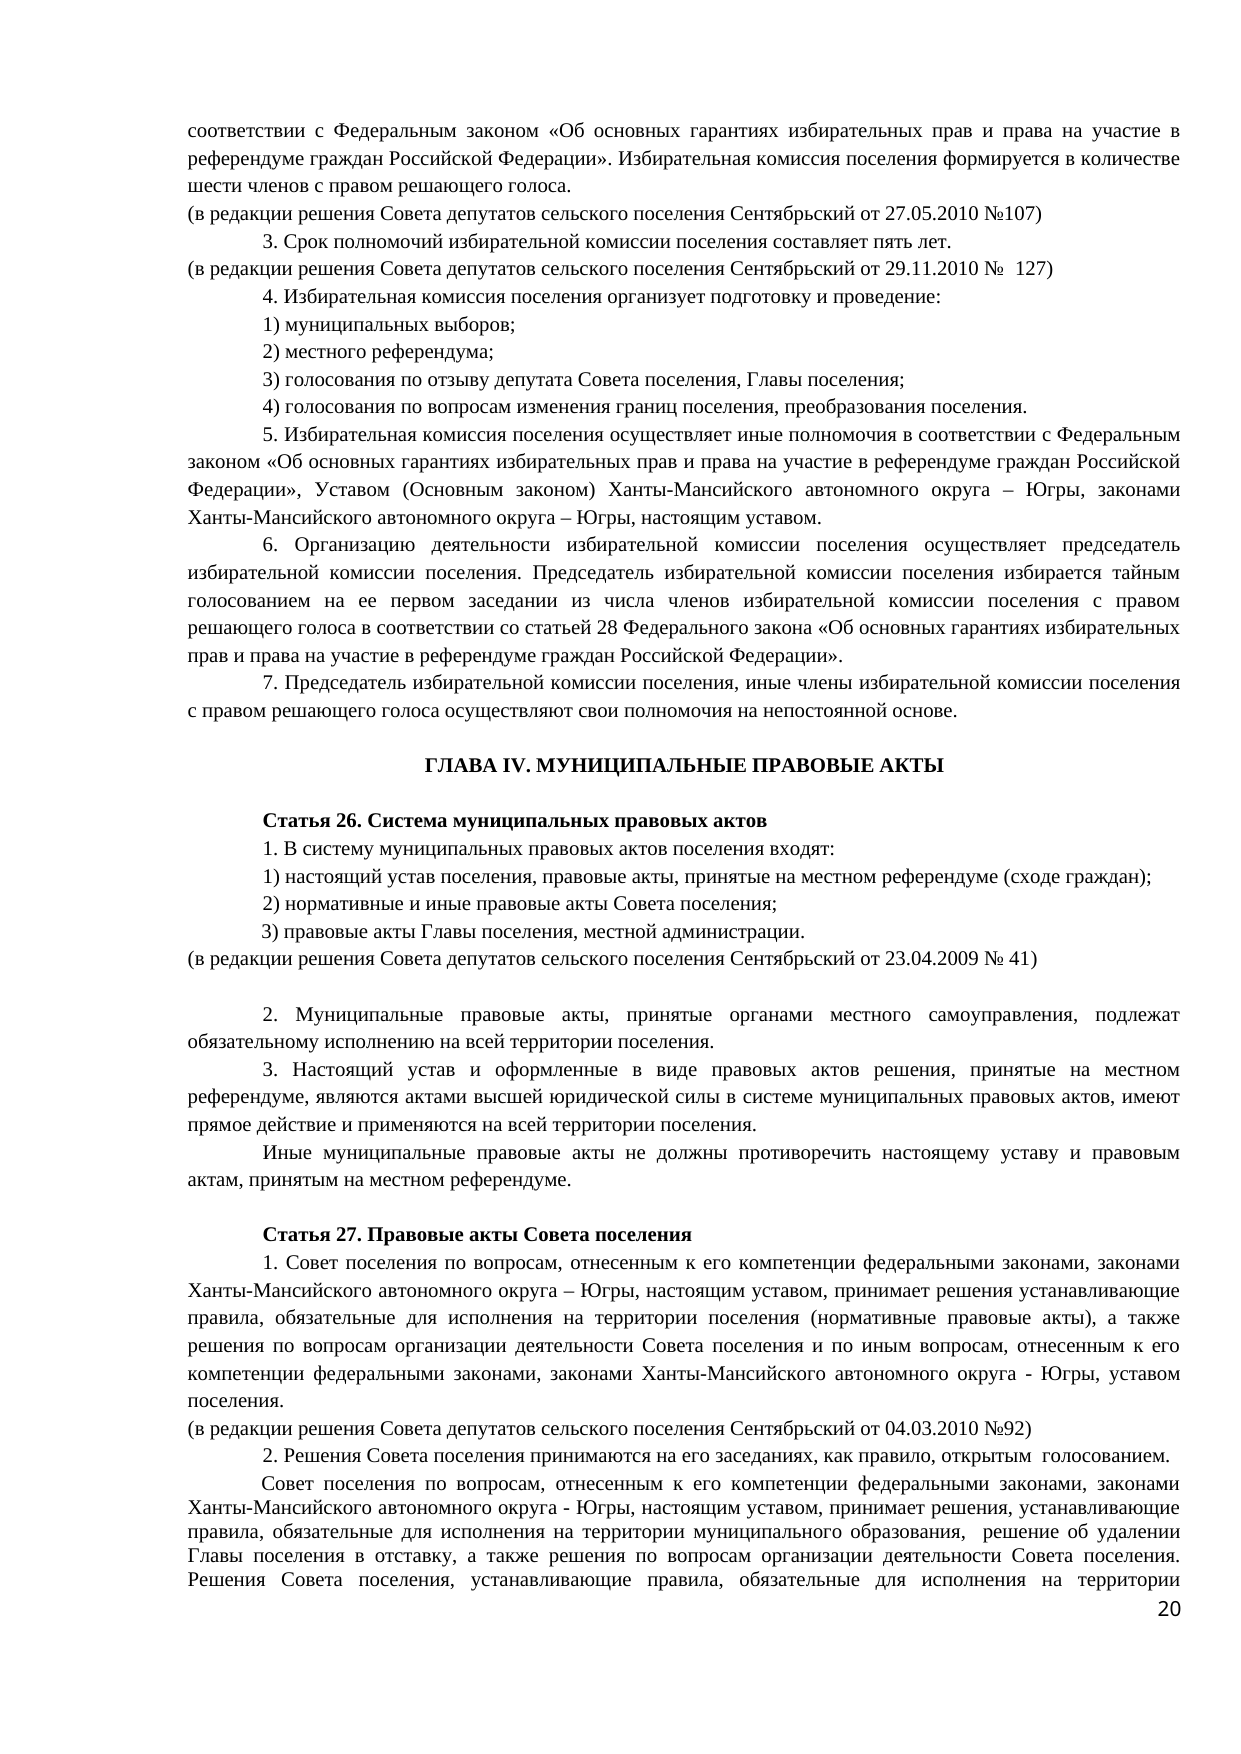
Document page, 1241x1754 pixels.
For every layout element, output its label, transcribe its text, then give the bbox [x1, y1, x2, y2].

text 2. Муниципальные правовые акты, принятые органами местного самоуправления, подлежат обязательному исполнению на всей территории поселения. [187, 1002, 1181, 1053]
text 5. Избирательная комиссия поселения осуществляет иные полномочия в соответствии с Федеральным законом «Об основных гарантиях избирательных прав и права на участие в референдуме граждан Российской Федерации», Уставом (Основным законом) Ханты-Мансийского автономного округа – Югры, законами Ханты-Мансийского автономного округа – Югры, настоящим уставом. [187, 422, 1181, 529]
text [187, 1471, 1181, 1591]
text 1) настоящий устав поселения, правовые акты, принятые на местном референдуме (сходе граждан); [187, 863, 1181, 888]
text 3) правовые акты Главы поселения, местной администрации. [187, 919, 1181, 943]
text Статья 27. Правовые акты Совета поселения [187, 1222, 1181, 1246]
text (в редакции решения Совета депутатов сельского поселения Сентябрьский от 27.05.2010 №107) [187, 201, 1181, 225]
text 4) голосования по вопросам изменения границ поселения, преобразования поселения. [187, 394, 1181, 418]
text 6. Организацию деятельности избирательной комиссии поселения осуществляет председатель избирательной комиссии поселения. Председатель избирательной комиссии поселения избирается тайным голосованием на ее первом заседании из числа членов избирательной комиссии поселения с правом решающего голоса в соответствии со статьей 28 Федерального закона «Об основных гарантиях избирательных прав и права на участие в референдуме граждан Российской Федерации». [187, 532, 1181, 667]
text Иные муниципальные правовые акты не должны противоречить настоящему уставу и правовым актам, принятым на местном референдуме. [187, 1139, 1181, 1191]
text 1) муниципальных выборов; [187, 311, 1181, 336]
text 3. Срок полномочий избирательной комиссии поселения составляет пять лет. [187, 229, 1181, 253]
text 1. В систему муниципальных правовых актов поселения входят: [187, 836, 1181, 860]
text (в редакции решения Совета депутатов сельского поселения Сентябрьский от 23.04.2009 № 41) [187, 946, 1181, 970]
text 7. Председатель избирательной комиссии поселения, иные члены избирательной комиссии поселения с правом решающего голоса осуществляют свои полномочия на непостоянной основе. [187, 670, 1181, 722]
text (в редакции решения Совета депутатов сельского поселения Сентябрьский от 29.11.2010 № 127) [187, 256, 1181, 280]
text ГЛАВА IV. МУНИЦИПАЛЬНЫЕ ПРАВОВЫЕ АКТЫ [187, 753, 1181, 777]
text Статья 26. Система муниципальных правовых актов [187, 808, 1181, 832]
text 1. Совет поселения по вопросам, отнесенным к его компетенции федеральными законами, законами Ханты-Мансийского автономного округа – Югры, настоящим уставом, принимает решения устанавливающие правила, обязательные для исполнения на территории поселения (нормативные правовые акты), а также решения по вопросам организации деятельности Совета поселения и по иным вопросам, отнесенным к его компетенции федеральными законами, законами Ханты-Мансийского автономного округа - Югры, уставом поселения. [187, 1250, 1181, 1412]
text 2) нормативные и иные правовые акты Совета поселения; [187, 891, 1181, 915]
text 2) местного референдума; [187, 339, 1181, 363]
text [187, 118, 1181, 197]
text 2. Решения Совета поселения принимаются на его заседаниях, как правило, открытым голосованием. [187, 1443, 1181, 1467]
text 3. Настоящий устав и оформленные в виде правовых актов решения, принятые на местном референдуме, являются актами высшей юридической силы в системе муниципальных правовых актов, имеют прямое действие и применяются на всей территории поселения. [187, 1057, 1181, 1136]
text (в редакции решения Совета депутатов сельского поселения Сентябрьский от 04.03.2010 №92) [187, 1416, 1181, 1440]
text 4. Избирательная комиссия поселения организует подготовку и проведение: [187, 284, 1181, 308]
text 3) голосования по отзыву депутата Совета поселения, Главы поселения; [187, 367, 1181, 391]
